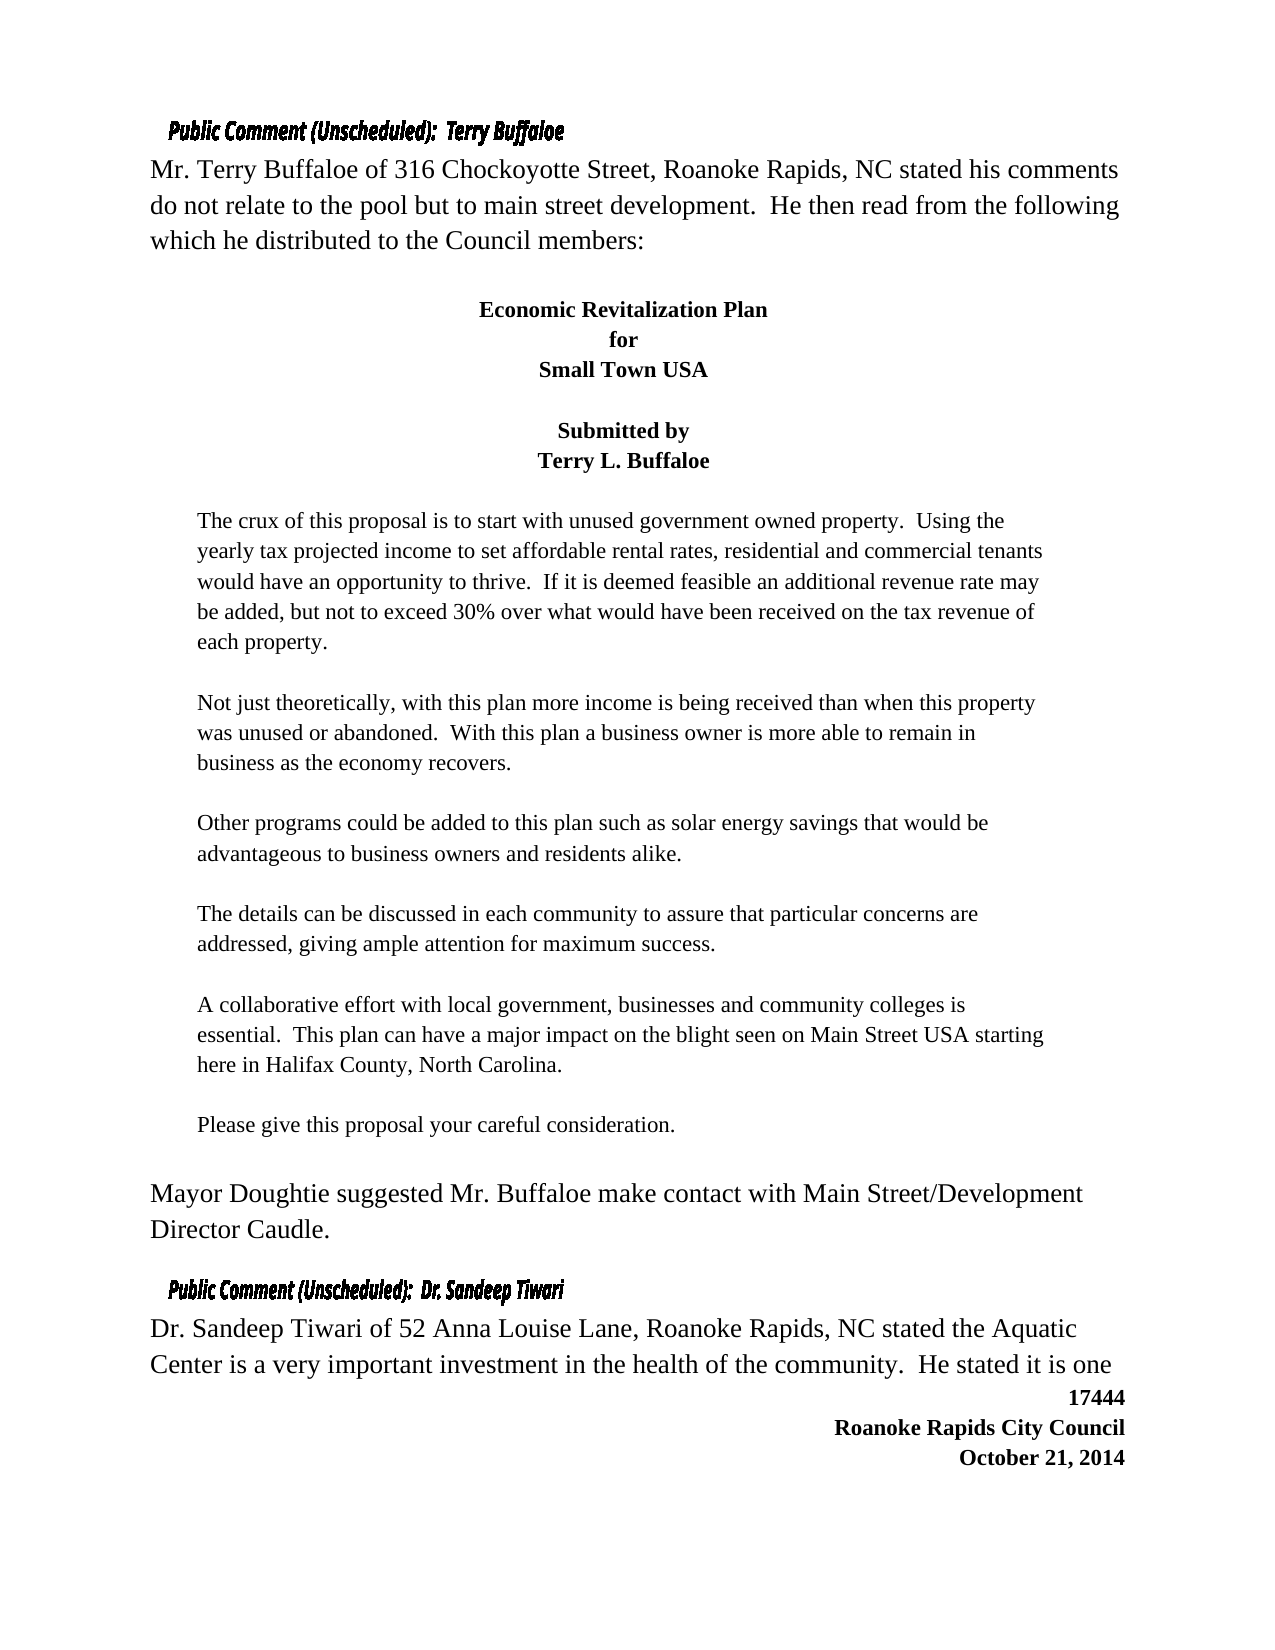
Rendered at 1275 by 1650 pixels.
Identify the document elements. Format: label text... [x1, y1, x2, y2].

text Dr. Sandeep Tiwari of 52 Anna Louise Lane, Roanoke Rapids, NC stated the Aquatic Center is a very important investment in the health of the community. He stated it is one [150, 1312, 1125, 1379]
text Small Town USA [197, 356, 1050, 383]
text Please give this proposal your careful consideration. [197, 1112, 1050, 1138]
text The details can be discussed in each community to assure that particular concerns are addressed, giving ample attention for maximum success. [197, 900, 1050, 957]
text October 21, 2014 [150, 1444, 1125, 1470]
text Roanoke Rapids City Council [150, 1414, 1125, 1440]
text Other programs could be added to this plan such as solar energy savings that would be advantageous to business owners and residents alike. [197, 809, 1050, 866]
text The crux of this proposal is to start with unused government owned property. Using the yearly tax projected income to set affordable rental rates, residential and commercial tenants would have an opportunity to thrive. If it is deemed feasible an additional revenue rate may be added, but not to exceed 30% over what would have been received on the tax revenue of each property. [197, 507, 1050, 654]
text Economic Revitalization Plan [197, 296, 1050, 322]
text Submitted by [197, 417, 1050, 443]
text for [197, 326, 1050, 352]
text A collaborative effort with local government, businesses and community colleges is essential. This plan can have a major impact on the blight seen on Main Street USA starting here in Halifax County, North Carolina. [197, 991, 1050, 1077]
text Mr. Terry Buffaloe of 316 Chockoyotte Street, Roanoke Rapids, NC stated his comments do not relate to the pool but to main street development. He then read from the following which he distributed to the Council members: [150, 153, 1125, 256]
text Mayor Doughtie suggested Mr. Buffaloe make contact with Main Street/Development Director Caudle. [150, 1177, 1125, 1244]
text Terry L. Buffaloe [197, 447, 1050, 473]
text Not just theoretically, with this plan more income is being received than when this property was unused or abandoned. With this plan a business owner is more able to remain in business as the economy recovers. [197, 689, 1050, 775]
text 17444 [150, 1384, 1125, 1410]
